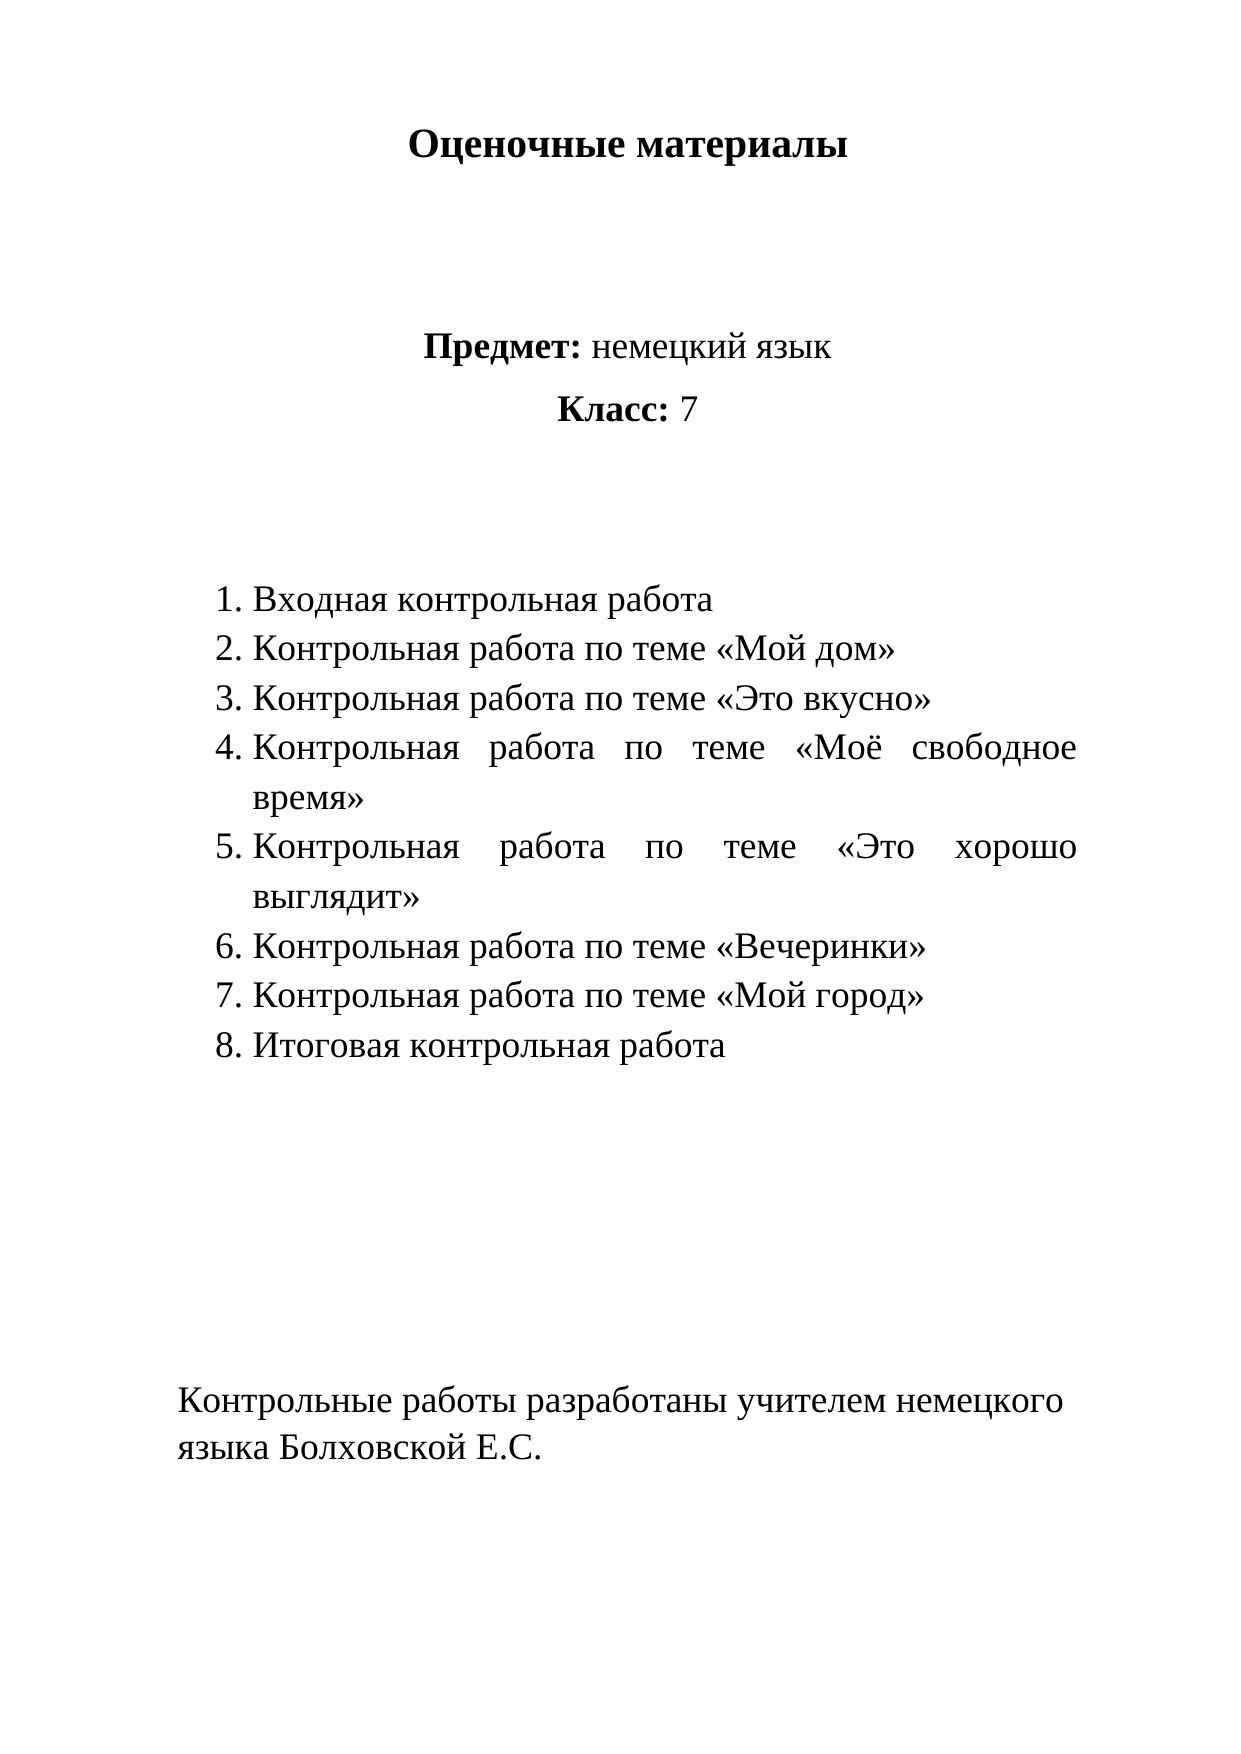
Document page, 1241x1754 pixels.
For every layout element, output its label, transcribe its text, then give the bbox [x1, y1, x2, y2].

text Оценочные материалы [177, 118, 1078, 166]
text Предмет: немецкий язык [177, 323, 1078, 366]
list Контрольная работа по теме «Мой дом» [215, 626, 1078, 669]
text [177, 1378, 1078, 1467]
list Контрольная работа по теме «Это вкусно» [215, 675, 1078, 718]
list Контрольная работа по теме «Вечеринки» [215, 923, 1078, 966]
list Контрольная работа по теме «Мой город» [215, 973, 1078, 1016]
list Контрольная работа по теме «Моё свободное время» [215, 725, 1078, 817]
text Класс: 7 [177, 386, 1078, 429]
list Итоговая контрольная работа [215, 1022, 1078, 1065]
list Контрольная работа по теме «Это хорошо выглядит» [215, 824, 1078, 917]
list Входная контрольная работа [215, 576, 1078, 619]
